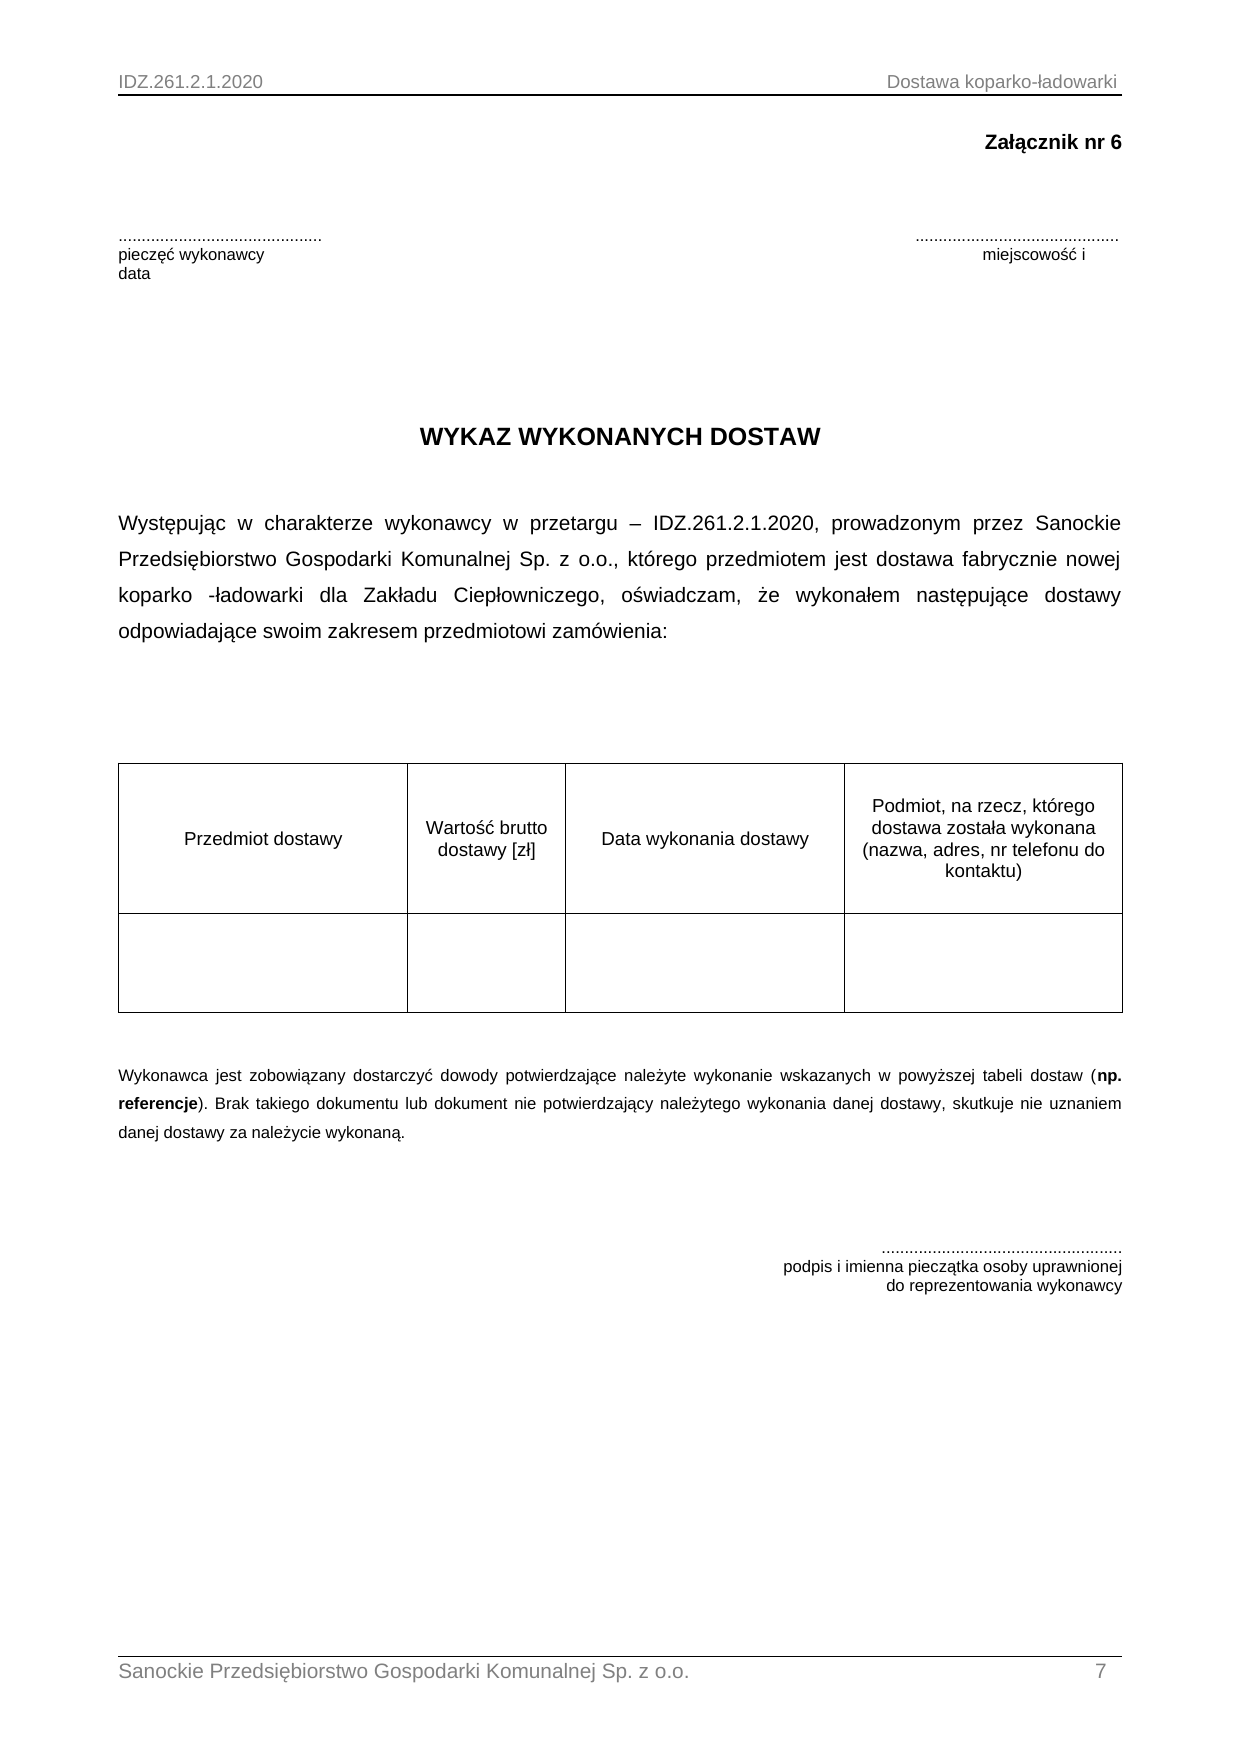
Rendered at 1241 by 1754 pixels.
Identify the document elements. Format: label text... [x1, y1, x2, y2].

text pieczęć wykonawcy miejscowość i data [118, 245, 1122, 283]
table_cell [566, 914, 844, 1012]
table_cell [408, 914, 565, 1012]
table_cell [845, 914, 1122, 1012]
text podpis i imienna pieczątka osoby uprawnionej [118, 1257, 1122, 1276]
text do reprezentowania wykonawcy [118, 1276, 1122, 1295]
table_header Data wykonania dostawy [566, 764, 844, 913]
text Załącznik nr 6 [118, 130, 1122, 154]
table_cell [119, 914, 407, 1012]
table_header Wartość brutto dostawy [zł] [408, 764, 565, 913]
table_header Przedmiot dostawy [119, 764, 407, 913]
text .................................................... [118, 1238, 1122, 1257]
text Występując w charakterze wykonawcy w przetargu – IDZ.261.2.1.2020, prowadzonym przez Sanockie Przedsiębiorstwo Gospodarki Komunalnej Sp. z o.o., którego przedmiotem jest dostawa fabrycznie nowej koparko -ładowarki dla Zakładu Ciepłowniczego, oświadczam, że wykonałem następujące dostawy odpowiadające swoim zakresem przedmiotowi zamówienia: [118, 511, 1122, 643]
subtitle WYKAZ WYKONANYCH DOSTAW [118, 422, 1122, 451]
text Wykonawca jest zobowiązany dostarczyć dowody potwierdzające należyte wykonanie wskazanych w powyższej tabeli dostaw (np. referencje). Brak takiego dokumentu lub dokument nie potwierdzający należytego wykonania danej dostawy, skutkuje nie uznaniem danej dostawy za należycie wykonaną. [118, 1065, 1122, 1142]
table_header Podmiot, na rzecz, którego dostawa została wykonana (nazwa, adres, nr telefonu do kontaktu) [845, 764, 1122, 913]
text ............................................ ............................................ [118, 226, 1122, 245]
